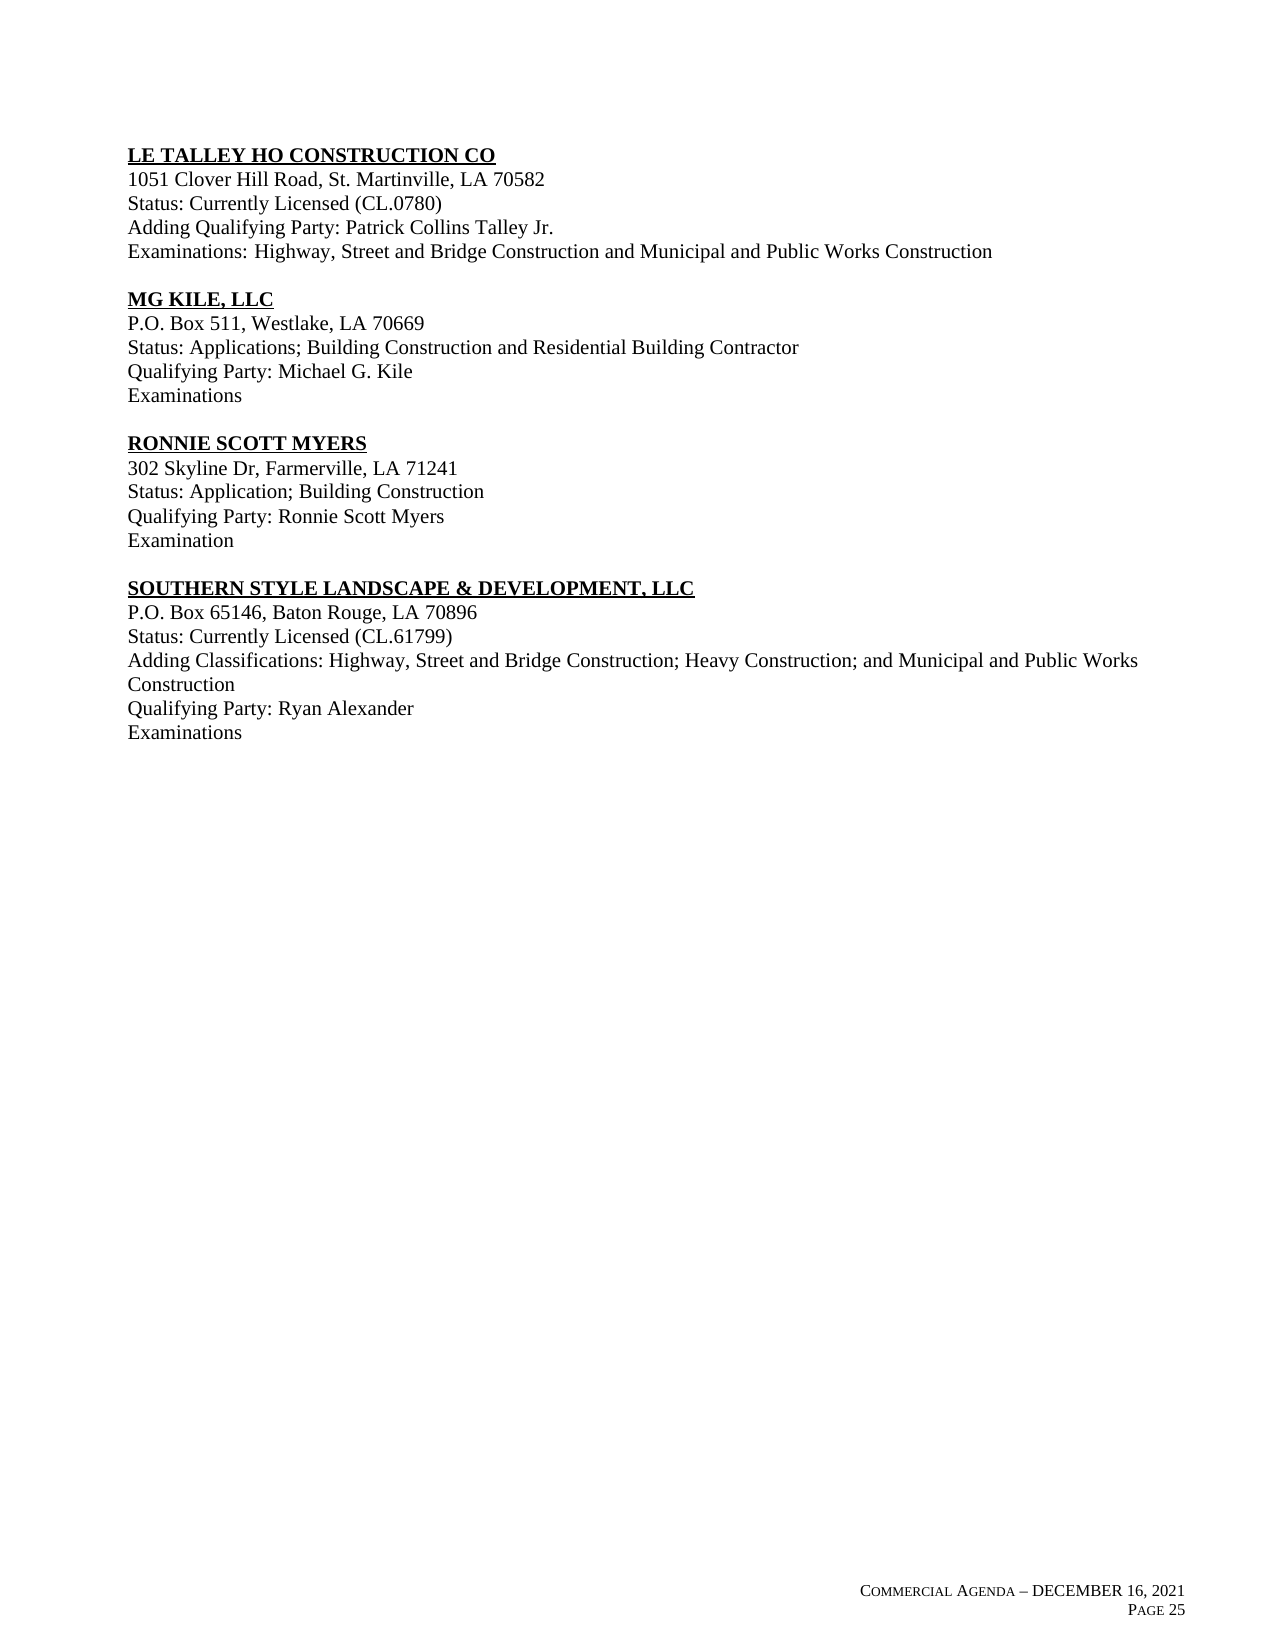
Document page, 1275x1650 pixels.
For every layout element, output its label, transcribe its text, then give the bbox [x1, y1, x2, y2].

text Status: Currently Licensed (CL.61799) [127, 624, 1185, 648]
text Status: Application; Building Construction [127, 479, 1185, 503]
text MG KILE, LLC [127, 287, 1185, 311]
text SOUTHERN STYLE LANDSCAPE & DEVELOPMENT, LLC [127, 576, 1185, 600]
text RONNIE SCOTT MYERS [127, 431, 1185, 455]
text 302 Skyline Dr, Farmerville, LA 71241 [127, 455, 1185, 479]
text Status: Applications; Building Construction and Residential Building Contractor [127, 335, 1185, 359]
text P.O. Box 511, Westlake, LA 70669 [127, 311, 1185, 335]
text Examinations: Highway, Street and Bridge Construction and Municipal and Public Works Construction [127, 239, 1185, 263]
text Adding Qualifying Party: Patrick Collins Talley Jr. [127, 215, 1185, 239]
text 1051 Clover Hill Road, St. Martinville, LA 70582 [127, 167, 1185, 191]
text P.O. Box 65146, Baton Rouge, LA 70896 [127, 600, 1185, 624]
text Qualifying Party: Michael G. Kile [127, 359, 1185, 383]
text LE TALLEY HO CONSTRUCTION CO [127, 143, 1185, 167]
text Examinations [127, 383, 1185, 407]
text Qualifying Party: Ronnie Scott Myers [127, 503, 1185, 528]
text Examination [127, 528, 1185, 552]
text Qualifying Party: Ryan Alexander [127, 696, 1185, 720]
text Examinations [127, 720, 1185, 744]
text Adding Classifications: Highway, Street and Bridge Construction; Heavy Construction; and Municipal and Public Works Construction [127, 648, 1185, 696]
text Status: Currently Licensed (CL.0780) [127, 191, 1185, 215]
